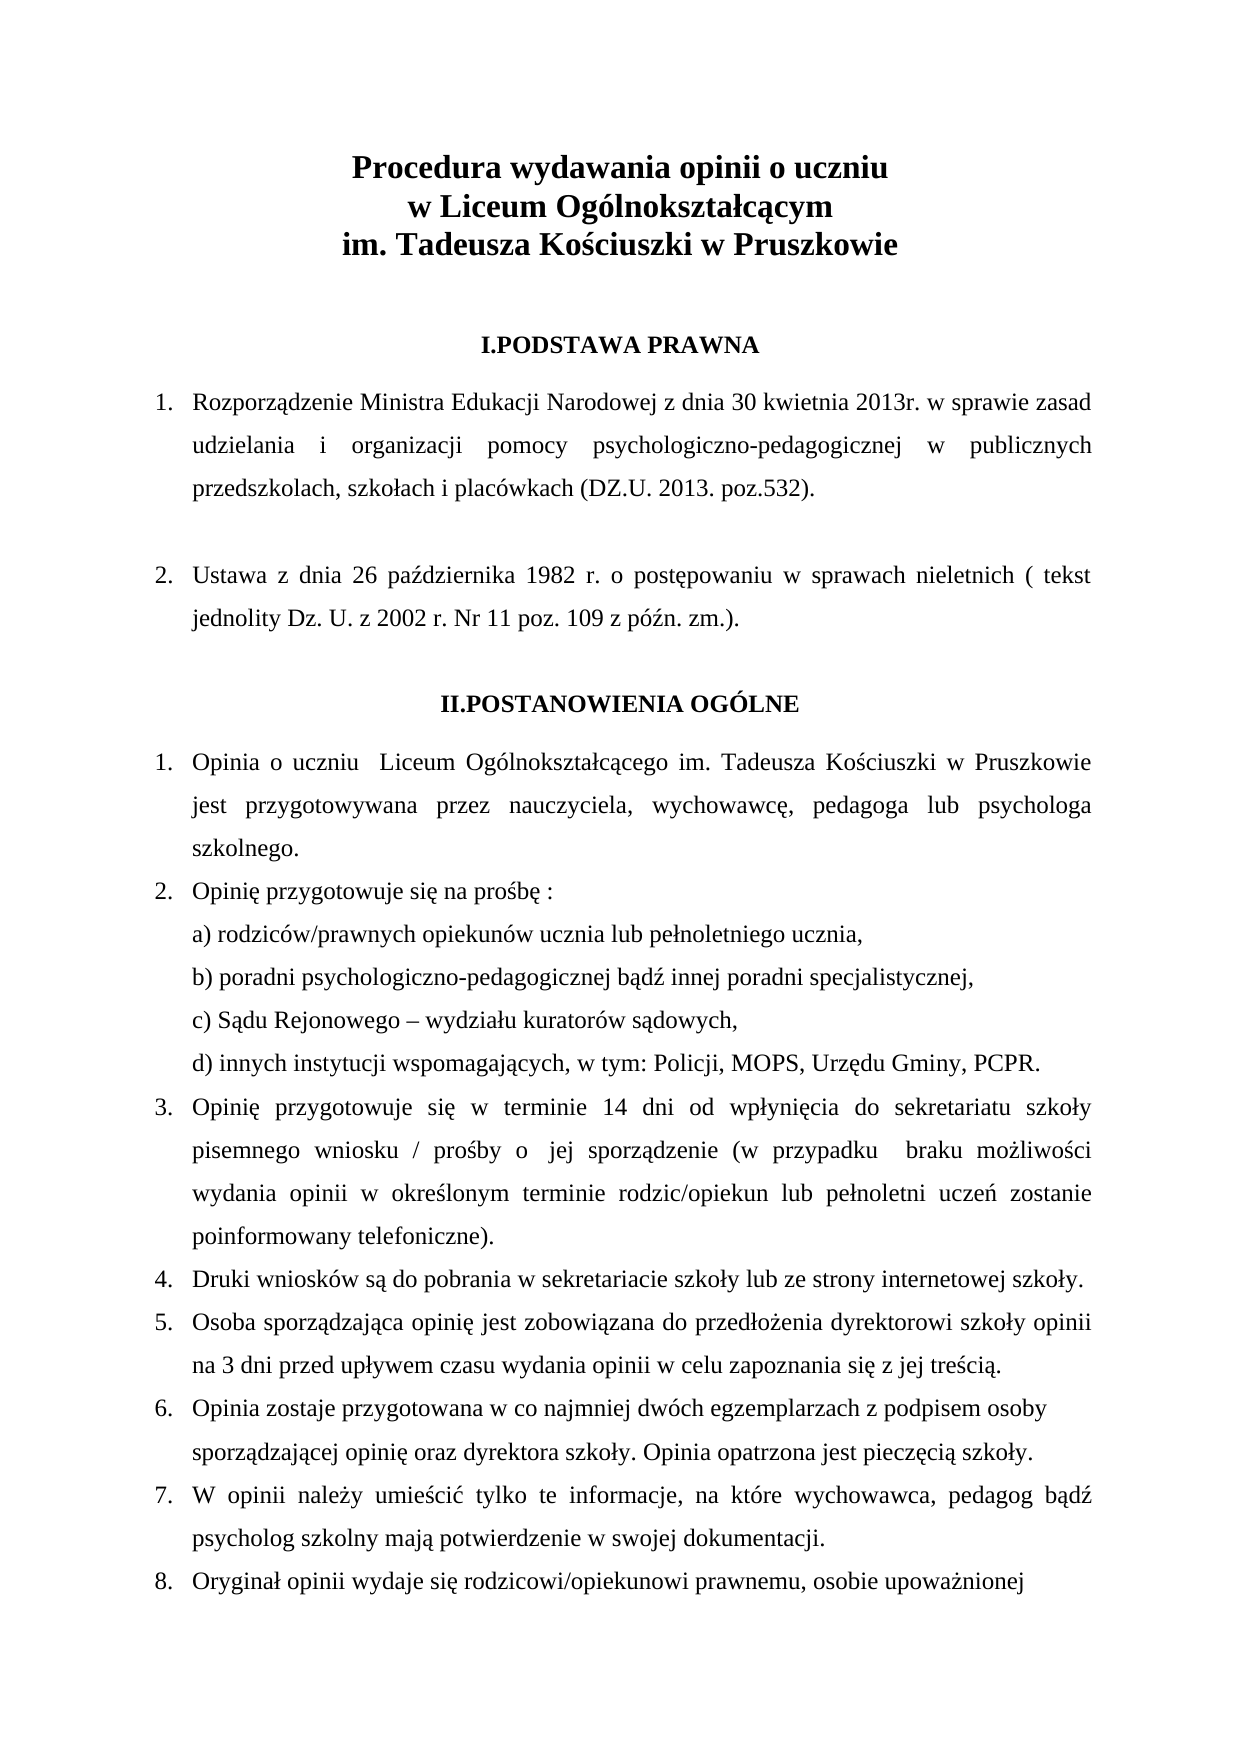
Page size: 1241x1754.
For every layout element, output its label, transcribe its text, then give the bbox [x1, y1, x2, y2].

text im. Tadeusza Kościuszki w Pruszkowie [148, 224, 1093, 263]
list Rozporządzenie Ministra Edukacji Narodowej z dnia 30 kwietnia 2013r. w sprawie zasad udzielania i organizacji pomocy psychologiczno-pedagogicznej w publicznych przedszkolach, szkołach i placówkach (DZ.U. 2013. poz.532). [154, 387, 1093, 502]
list Osoba sporządzająca opinię jest zobowiązana do przedłożenia dyrektorowi szkoły opinii na 3 dni przed upływem czasu wydania opinii w celu zapoznania się z jej treścią. [154, 1307, 1093, 1379]
text Procedura wydawania opinii o uczniu [148, 148, 1093, 186]
list Ustawa z dnia 26 października 1982 r. o postępowaniu w sprawach nieletnich ( tekst jednolity Dz. U. z 2002 r. Nr 11 poz. 109 z późn. zm.). [154, 560, 1093, 632]
text b) poradni psychologiczno-pedagogicznej bądź innej poradni specjalistycznej, [192, 962, 1093, 991]
list Druki wniosków są do pobrania w sekretariacie szkoły lub ze strony internetowej szkoły. [154, 1264, 1093, 1293]
text I.PODSTAWA PRAWNA [148, 330, 1093, 358]
list Opinię przygotowuje się w terminie 14 dni od wpłynięcia do sekretariatu szkoły pisemnego wniosku / prośby o jej sporządzenie (w przypadku braku możliwości wydania opinii w określonym terminie rodzic/opiekun lub pełnoletni uczeń zostanie poinformowany telefoniczne). [154, 1092, 1093, 1250]
list Opinię przygotowuje się na prośbę : [154, 876, 1093, 905]
text sporządzającej opinię oraz dyrektora szkoły. Opinia opatrzona jest pieczęcią szkoły. [192, 1437, 1093, 1465]
text a) rodziców/prawnych opiekunów ucznia lub pełnoletniego ucznia, [192, 919, 1093, 948]
text c) Sądu Rejonowego – wydziału kuratorów sądowych, [192, 1005, 1093, 1034]
list Oryginał opinii wydaje się rodzicowi/opiekunowi prawnemu, osobie upoważnionej [154, 1566, 1093, 1595]
list W opinii należy umieścić tylko te informacje, na które wychowawca, pedagog bądź psycholog szkolny mają potwierdzenie w swojej dokumentacji. [154, 1480, 1093, 1552]
text w Liceum Ogólnokształcącym [148, 186, 1093, 224]
list Opinia zostaje przygotowana w co najmniej dwóch egzemplarzach z podpisem osoby [154, 1393, 1093, 1422]
text d) innych instytucji wspomagających, w tym: Policji, MOPS, Urzędu Gminy, PCPR. [192, 1048, 1093, 1077]
list Opinia o uczniu Liceum Ogólnokształcącego im. Tadeusza Kościuszki w Pruszkowie jest przygotowywana przez nauczyciela, wychowawcę, pedagoga lub psychologa szkolnego. [154, 747, 1093, 862]
text II.POSTANOWIENIA OGÓLNE [148, 689, 1093, 718]
